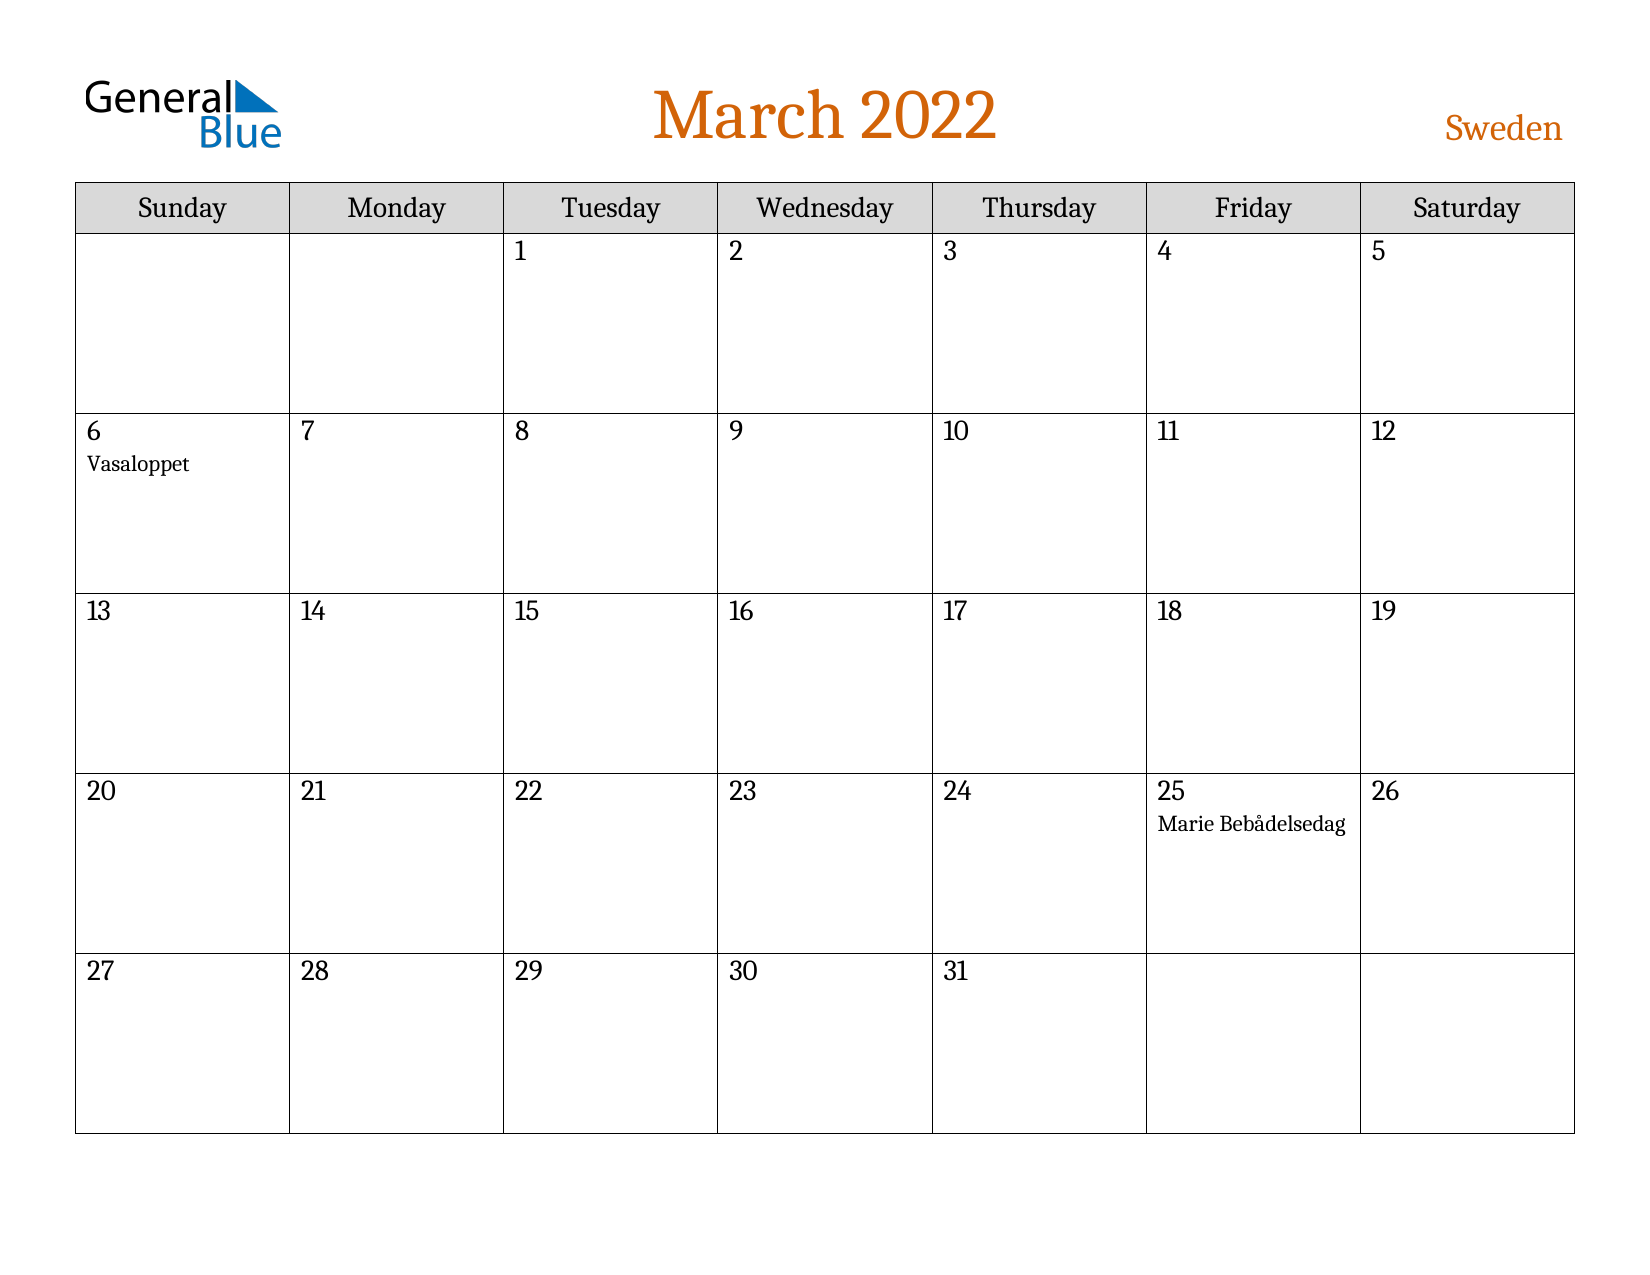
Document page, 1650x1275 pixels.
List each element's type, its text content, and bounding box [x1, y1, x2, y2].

table_cell [1147, 630, 1360, 773]
table_cell [290, 990, 503, 1133]
table_cell [504, 810, 717, 953]
table_cell [1361, 954, 1574, 990]
table_cell 3 [933, 234, 1146, 270]
table_cell 1 [504, 234, 717, 270]
table_cell [933, 810, 1146, 953]
table_cell 18 [1147, 594, 1360, 630]
table_cell Saturday [1361, 183, 1574, 233]
table_cell 16 [718, 594, 932, 630]
table_cell 11 [1147, 414, 1360, 450]
table_cell [718, 990, 932, 1133]
table_cell Thursday [933, 183, 1146, 233]
table_cell 4 [1147, 234, 1360, 270]
picture [86, 80, 281, 148]
table_cell 31 [933, 954, 1146, 990]
table_cell [933, 450, 1146, 593]
table_cell 9 [718, 414, 932, 450]
table_cell [290, 270, 503, 413]
table_cell 25 [1147, 774, 1360, 810]
table_cell [290, 810, 503, 953]
table_cell Monday [290, 183, 503, 233]
table_cell [76, 990, 289, 1133]
table_cell 21 [290, 774, 503, 810]
table_cell 6 [76, 414, 289, 450]
table_cell [1361, 270, 1574, 413]
table_cell [290, 630, 503, 773]
table_cell [504, 450, 717, 593]
table_cell Marie Bebådelsedag [1147, 810, 1360, 953]
table_cell [933, 270, 1146, 413]
table_cell 27 [76, 954, 289, 990]
table_cell [1147, 990, 1360, 1133]
table_cell [1147, 270, 1360, 413]
table_header [76, 75, 503, 182]
table_cell Sunday [76, 183, 289, 233]
table_cell [1147, 954, 1360, 990]
table_cell [718, 450, 932, 593]
table_cell [1361, 990, 1574, 1133]
table_cell Friday [1147, 183, 1360, 233]
table_cell 10 [933, 414, 1146, 450]
table_cell [76, 810, 289, 953]
table_cell 29 [504, 954, 717, 990]
table_cell [290, 450, 503, 593]
table_cell 17 [933, 594, 1146, 630]
table_cell 30 [718, 954, 932, 990]
table_cell [290, 234, 503, 270]
table_cell 5 [1361, 234, 1574, 270]
table_cell 28 [290, 954, 503, 990]
table_cell 12 [1361, 414, 1574, 450]
table_cell 14 [290, 594, 503, 630]
table_cell [1361, 630, 1574, 773]
table_cell 8 [504, 414, 717, 450]
table_cell 15 [504, 594, 717, 630]
table_cell [76, 630, 289, 773]
table_cell 26 [1361, 774, 1574, 810]
table_cell [504, 270, 717, 413]
table_cell [718, 270, 932, 413]
table_cell 20 [76, 774, 289, 810]
table_header Sweden [1146, 75, 1574, 182]
table_cell [933, 630, 1146, 773]
table_cell 2 [718, 234, 932, 270]
table_cell 7 [290, 414, 503, 450]
table_cell 24 [933, 774, 1146, 810]
table_cell [718, 810, 932, 953]
table_cell 13 [76, 594, 289, 630]
table_cell Tuesday [504, 183, 717, 233]
table_cell 22 [504, 774, 717, 810]
table_cell [1361, 450, 1574, 593]
table_cell Wednesday [718, 183, 932, 233]
table_cell [718, 630, 932, 773]
table_cell Vasaloppet [76, 450, 289, 593]
table_cell 23 [718, 774, 932, 810]
table_cell [1361, 810, 1574, 953]
table_cell [504, 990, 717, 1133]
table_cell 19 [1361, 594, 1574, 630]
table_cell [933, 990, 1146, 1133]
table_cell [1147, 450, 1360, 593]
table_cell [76, 270, 289, 413]
table_cell [76, 234, 289, 270]
table_cell [504, 630, 717, 773]
table_header March 2022 [504, 75, 1146, 182]
